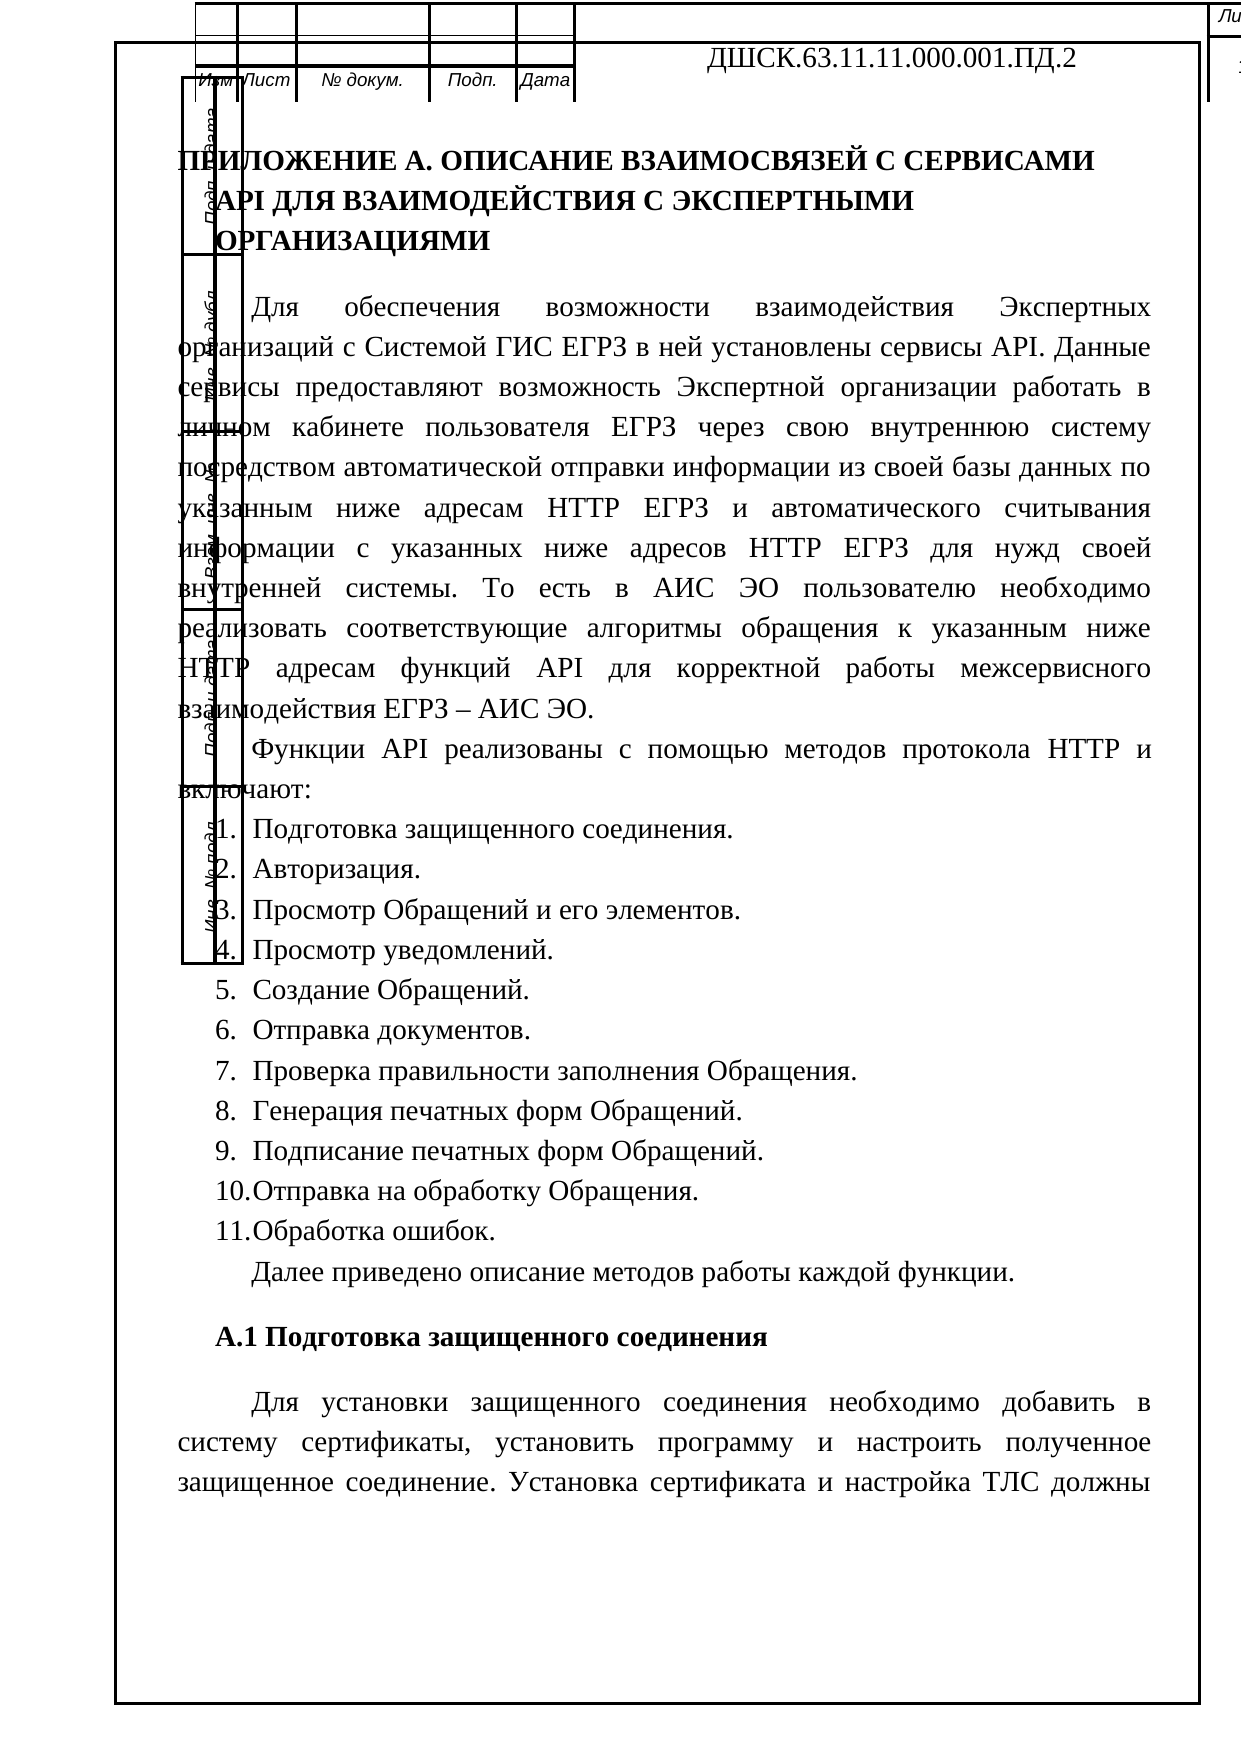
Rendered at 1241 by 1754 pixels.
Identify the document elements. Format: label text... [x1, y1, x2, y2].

list Просмотр Обращений и его элементов. [215, 892, 1152, 925]
list Отправка документов. [215, 1012, 1152, 1046]
text Для обеспечения возможности взаимодействия Экспертных организаций с Системой ГИС ЕГРЗ в ней установлены сервисы API. Данные сервисы предоставляют возможность Экспертной организации работать в личном кабинете пользователя ЕГРЗ через свою внутреннюю систему посредством автоматической отправки информации из своей базы данных по указанным ниже адресам HTTP ЕГРЗ и автоматического считывания информации с указанных ниже адресов HTTP ЕГРЗ для нужд своей внутренней системы. То есть в АИС ЭО пользователю необходимо реализовать соответствующие алгоритмы обращения к указанным ниже HTTP адресам функций API для корректной работы межсервисного взаимодействия ЕГРЗ – АИС ЭО. [177, 289, 1152, 724]
subtitle Подготовка защищенного соединения [215, 1319, 1152, 1352]
list Отправка на обработку Обращения. [215, 1173, 1152, 1207]
list Подписание печатных форм Обращений. [215, 1133, 1152, 1167]
list Подготовка защищенного соединения. [215, 811, 1152, 845]
text Функции API реализованы с помощью методов протокола HTTP и включают: [177, 731, 1152, 805]
list Создание Обращений. [215, 972, 1152, 1006]
list Авторизация. [215, 852, 1152, 885]
text Далее приведено описание методов работы каждой функции. [177, 1254, 1152, 1287]
subtitle Описание взаимосвязей с сервисами API для взаимодействия с Экспертными Организациями [177, 143, 1152, 257]
list Просмотр уведомлений. [215, 932, 1152, 966]
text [177, 1384, 1152, 1498]
list Обработка ошибок. [215, 1213, 1152, 1247]
list Проверка правильности заполнения Обращения. [215, 1053, 1152, 1086]
list Генерация печатных форм Обращений. [215, 1093, 1152, 1126]
